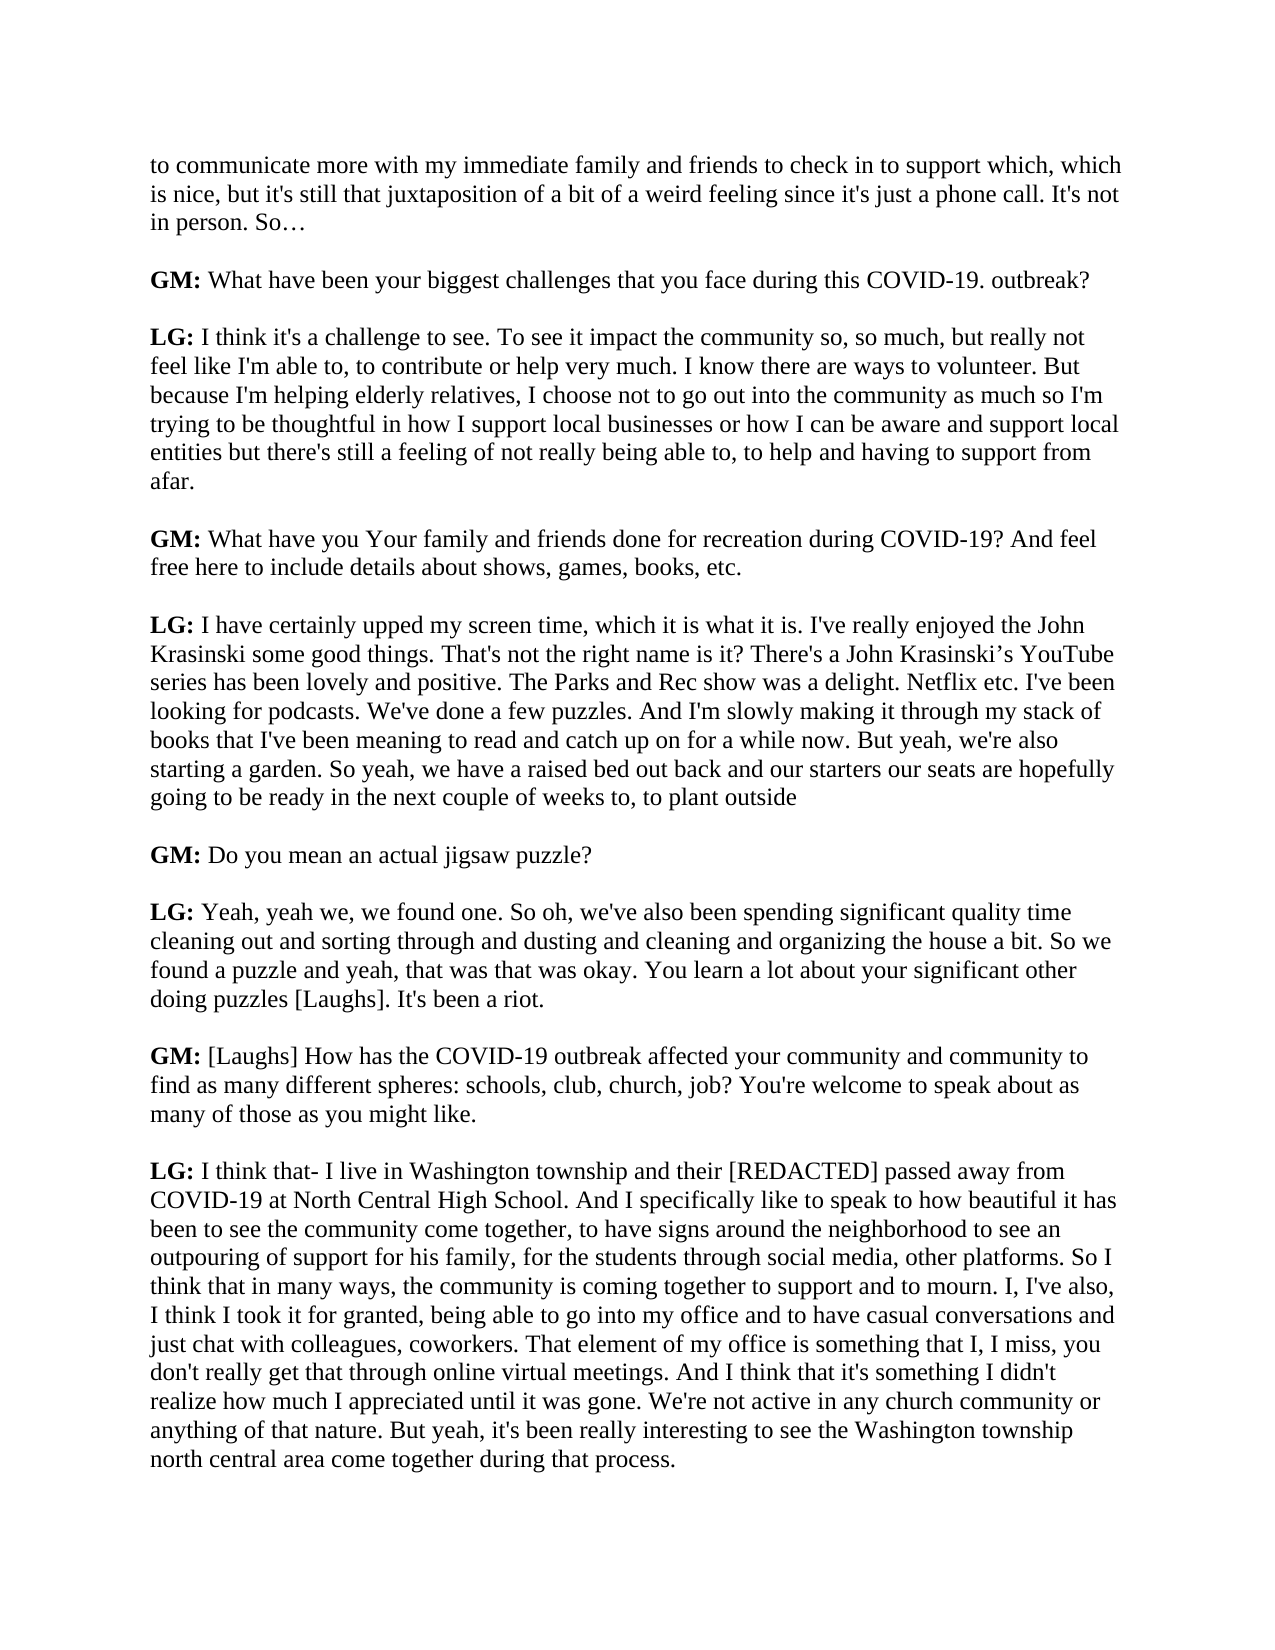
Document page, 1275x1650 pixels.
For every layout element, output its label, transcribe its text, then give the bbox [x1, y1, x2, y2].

text LG: I have certainly upped my screen time, which it is what it is. I've really enjoyed the John Krasinski some good things. That's not the right name is it? There's a John Krasinski’s YouTube series has been lovely and positive. The Parks and Rec show was a delight. Netflix etc. I've been looking for podcasts. We've done a few puzzles. And I'm slowly making it through my stack of books that I've been meaning to read and catch up on for a while now. But yeah, we're also starting a garden. So yeah, we have a raised bed out back and our starters our seats are hopefully going to be ready in the next couple of weeks to, to plant outside [150, 610, 1125, 811]
text GM: Do you mean an actual jigsaw puzzle? [150, 840, 1125, 869]
text LG: Yeah, yeah we, we found one. So oh, we've also been spending significant quality time cleaning out and sorting through and dusting and cleaning and organizing the house a bit. So we found a puzzle and yeah, that was that was okay. You learn a lot about your significant other doing puzzles [Laughs]. It's been a riot. [150, 897, 1125, 1012]
text GM: [Laughs] How has the COVID-19 outbreak affected your community and community to find as many different spheres: schools, club, church, job? You're welcome to speak about as many of those as you might like. [150, 1041, 1125, 1127]
text GM: What have you Your family and friends done for recreation during COVID-19? And feel free here to include details about shows, games, books, etc. [150, 524, 1125, 581]
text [150, 150, 1125, 236]
text LG: I think it's a challenge to see. To see it impact the community so, so much, but really not feel like I'm able to, to contribute or help very much. I know there are ways to volunteer. But because I'm helping elderly relatives, I choose not to go out into the community as much so I'm trying to be thoughtful in how I support local businesses or how I can be aware and support local entities but there's still a feeling of not really being able to, to help and having to support from afar. [150, 322, 1125, 495]
text LG: I think that- I live in Washington township and their [REDACTED] passed away from COVID-19 at North Central High School. And I specifically like to speak to how beautiful it has been to see the community come together, to have signs around the neighborhood to see an outpouring of support for his family, for the students through social media, other platforms. So I think that in many ways, the community is coming together to support and to mourn. I, I've also, I think I took it for granted, being able to go into my office and to have casual conversations and just chat with colleagues, coworkers. That element of my office is something that I, I miss, you don't really get that through online virtual meetings. And I think that it's something I didn't realize how much I appreciated until it was gone. We're not active in any church community or anything of that nature. But yeah, it's been really interesting to see the Washington township north central area come together during that process. [150, 1156, 1125, 1472]
text GM: What have been your biggest challenges that you face during this COVID-19. outbreak? [150, 265, 1125, 294]
